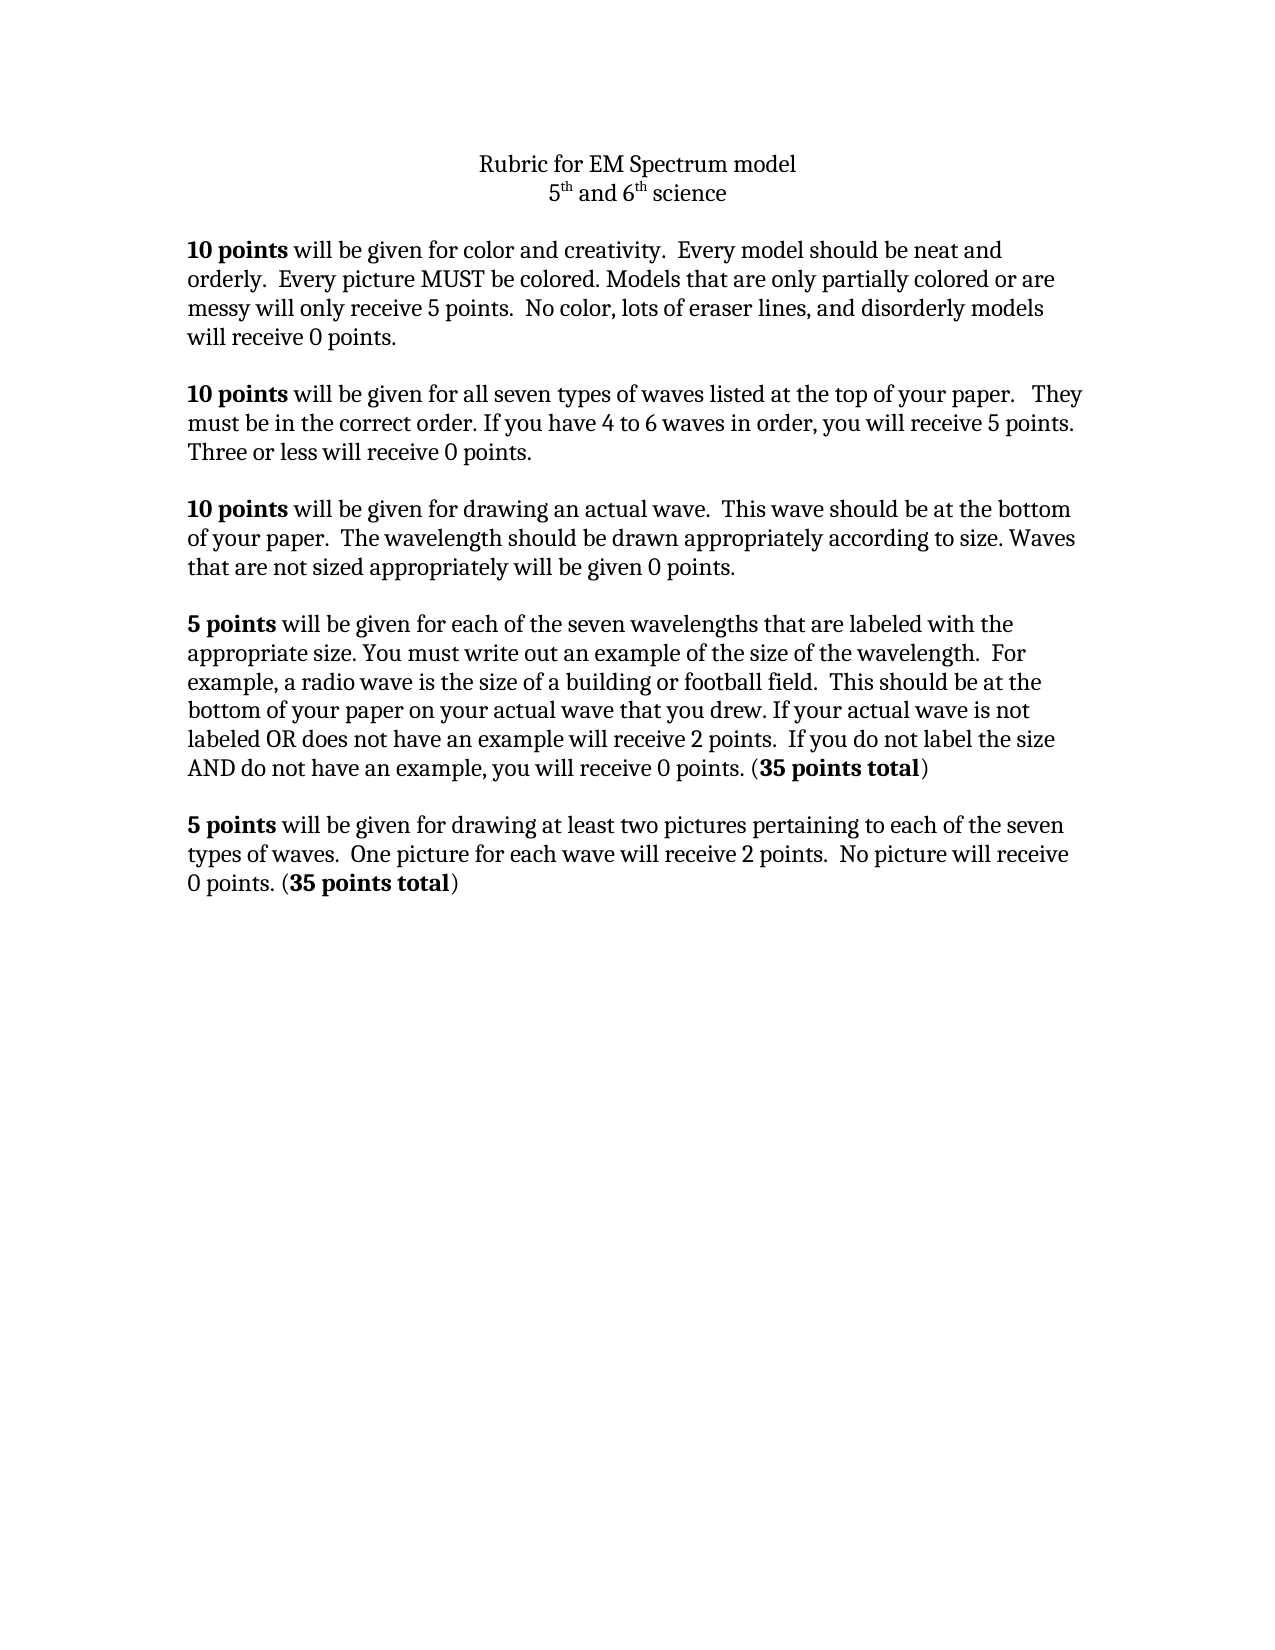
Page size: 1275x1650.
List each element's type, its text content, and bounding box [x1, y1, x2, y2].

text 10 points will be given for color and creativity. Every model should be neat and orderly. Every picture MUST be colored. Models that are only partially colored or are messy will only receive 5 points. No color, lots of eraser lines, and disorderly models will receive 0 points. [187, 236, 1087, 351]
text Rubric for EM Spectrum model [187, 150, 1087, 179]
text 10 points will be given for all seven types of waves listed at the top of your paper. They must be in the correct order. If you have 4 to 6 waves in order, you will receive 5 points. Three or less will receive 0 points. [187, 380, 1087, 466]
text 5 points will be given for drawing at least two pictures pertaining to each of the seven types of waves. One picture for each wave will receive 2 points. No picture will receive 0 points. (35 points total) [187, 811, 1087, 897]
text 5 points will be given for each of the seven wavelengths that are labeled with the appropriate size. You must write out an example of the size of the wavelength. For example, a radio wave is the size of a building or football field. This should be at the bottom of your paper on your actual wave that you drew. If your actual wave is not labeled OR does not have an example will receive 2 points. If you do not label the size AND do not have an example, you will receive 0 points. (35 points total) [187, 610, 1087, 782]
text 10 points will be given for drawing an actual wave. This wave should be at the bottom of your paper. The wavelength should be drawn appropriately according to size. Waves that are not sized appropriately will be given 0 points. [187, 495, 1087, 581]
text 5th and 6th science [187, 179, 1087, 207]
